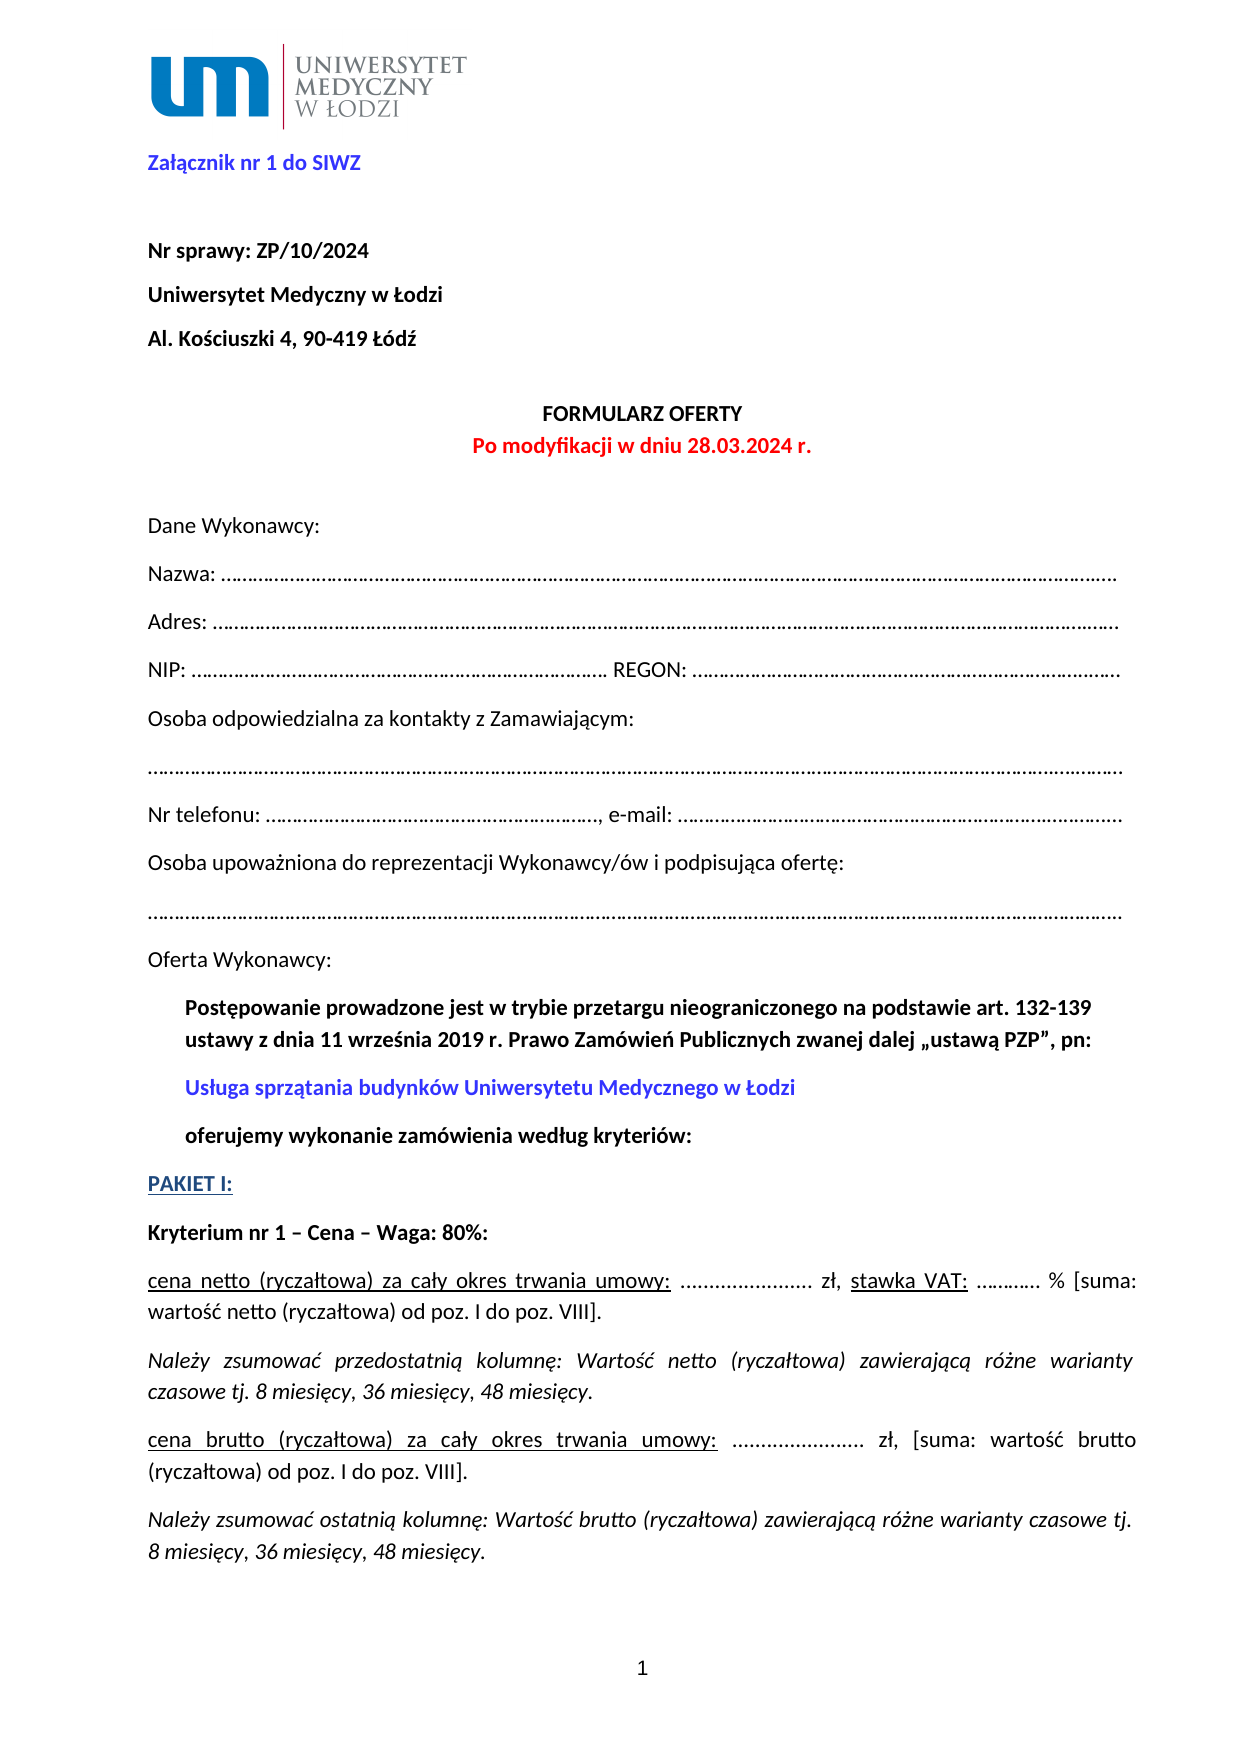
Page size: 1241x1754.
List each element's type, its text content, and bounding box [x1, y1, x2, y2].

list Załącznik nr 1 do SIWZ [148, 148, 1137, 176]
list Nr telefonu: ………………………………………………………, e-mail: …………………………………………………………….…..……... [148, 800, 1137, 828]
list Uniwersytet Medyczny w Łodzi [148, 280, 1137, 308]
list NIP: ……………………………………………………………………. REGON: …………………………………….…………………………..…… [148, 656, 1137, 684]
list Adres: ………………………………………………………………………………………………………………………………………………….…… [148, 607, 1137, 635]
picture [147, 29, 473, 140]
list Nr sprawy: ZP/10/2024 [148, 236, 1137, 264]
list Nazwa: ………………………………………………………………………………………………………………………………………………….…. [148, 559, 1137, 587]
text Postępowanie prowadzone jest w trybie przetargu nieograniczonego na podstawie art. 132-139 ustawy z dnia 11 września 2019 r. Prawo Zamówień Publicznych zwanej dalej „ustawą PZP”, pn: [185, 993, 1137, 1053]
list cena netto (ryczałtowa) za cały okres trwania umowy: ....................... zł, stawka VAT: ………… % [suma: wartość netto (ryczałtowa) od poz. I do poz. VIII]. [148, 1266, 1137, 1326]
text oferujemy wykonanie zamówienia według kryteriów: [185, 1121, 1137, 1149]
list PAKIET I: [148, 1169, 1137, 1197]
list FORMULARZ OFERTY [148, 399, 1137, 428]
text Oferta Wykonawcy: [148, 945, 1137, 973]
list Należy zsumować przedostatnią kolumnę: Wartość netto (ryczałtowa) zawierającą różne warianty czasowe tj. 8 miesięcy, 36 miesięcy, 48 miesięcy. [148, 1346, 1137, 1405]
list ………………………………………………………………………………………………………………………………………………………………….. [148, 897, 1137, 925]
list Po modyfikacji w dniu 28.03.2024 r. [148, 431, 1137, 459]
list Dane Wykonawcy: [148, 511, 1137, 539]
list Osoba upoważniona do reprezentacji Wykonawcy/ów i podpisująca ofertę: [148, 848, 1137, 877]
list cena brutto (ryczałtowa) za cały okres trwania umowy: ....................... zł, [suma: wartość brutto (ryczałtowa) od poz. I do poz. VIII]. [148, 1426, 1137, 1485]
list Al. Kościuszki 4, 90-419 Łódź [148, 324, 1137, 352]
text Kryterium nr 1 – Cena – Waga: 80%: [148, 1218, 1137, 1246]
list ……………………………………………………………………………………………………………………………………………………….….……… [148, 752, 1137, 780]
text Usługa sprzątania budynków Uniwersytetu Medycznego w Łodzi [185, 1073, 1137, 1101]
list Osoba odpowiedzialna za kontakty z Zamawiającym: [148, 704, 1137, 732]
list Należy zsumować ostatnią kolumnę: Wartość brutto (ryczałtowa) zawierającą różne warianty czasowe tj. 8 miesięcy, 36 miesięcy, 48 miesięcy. [148, 1505, 1137, 1565]
